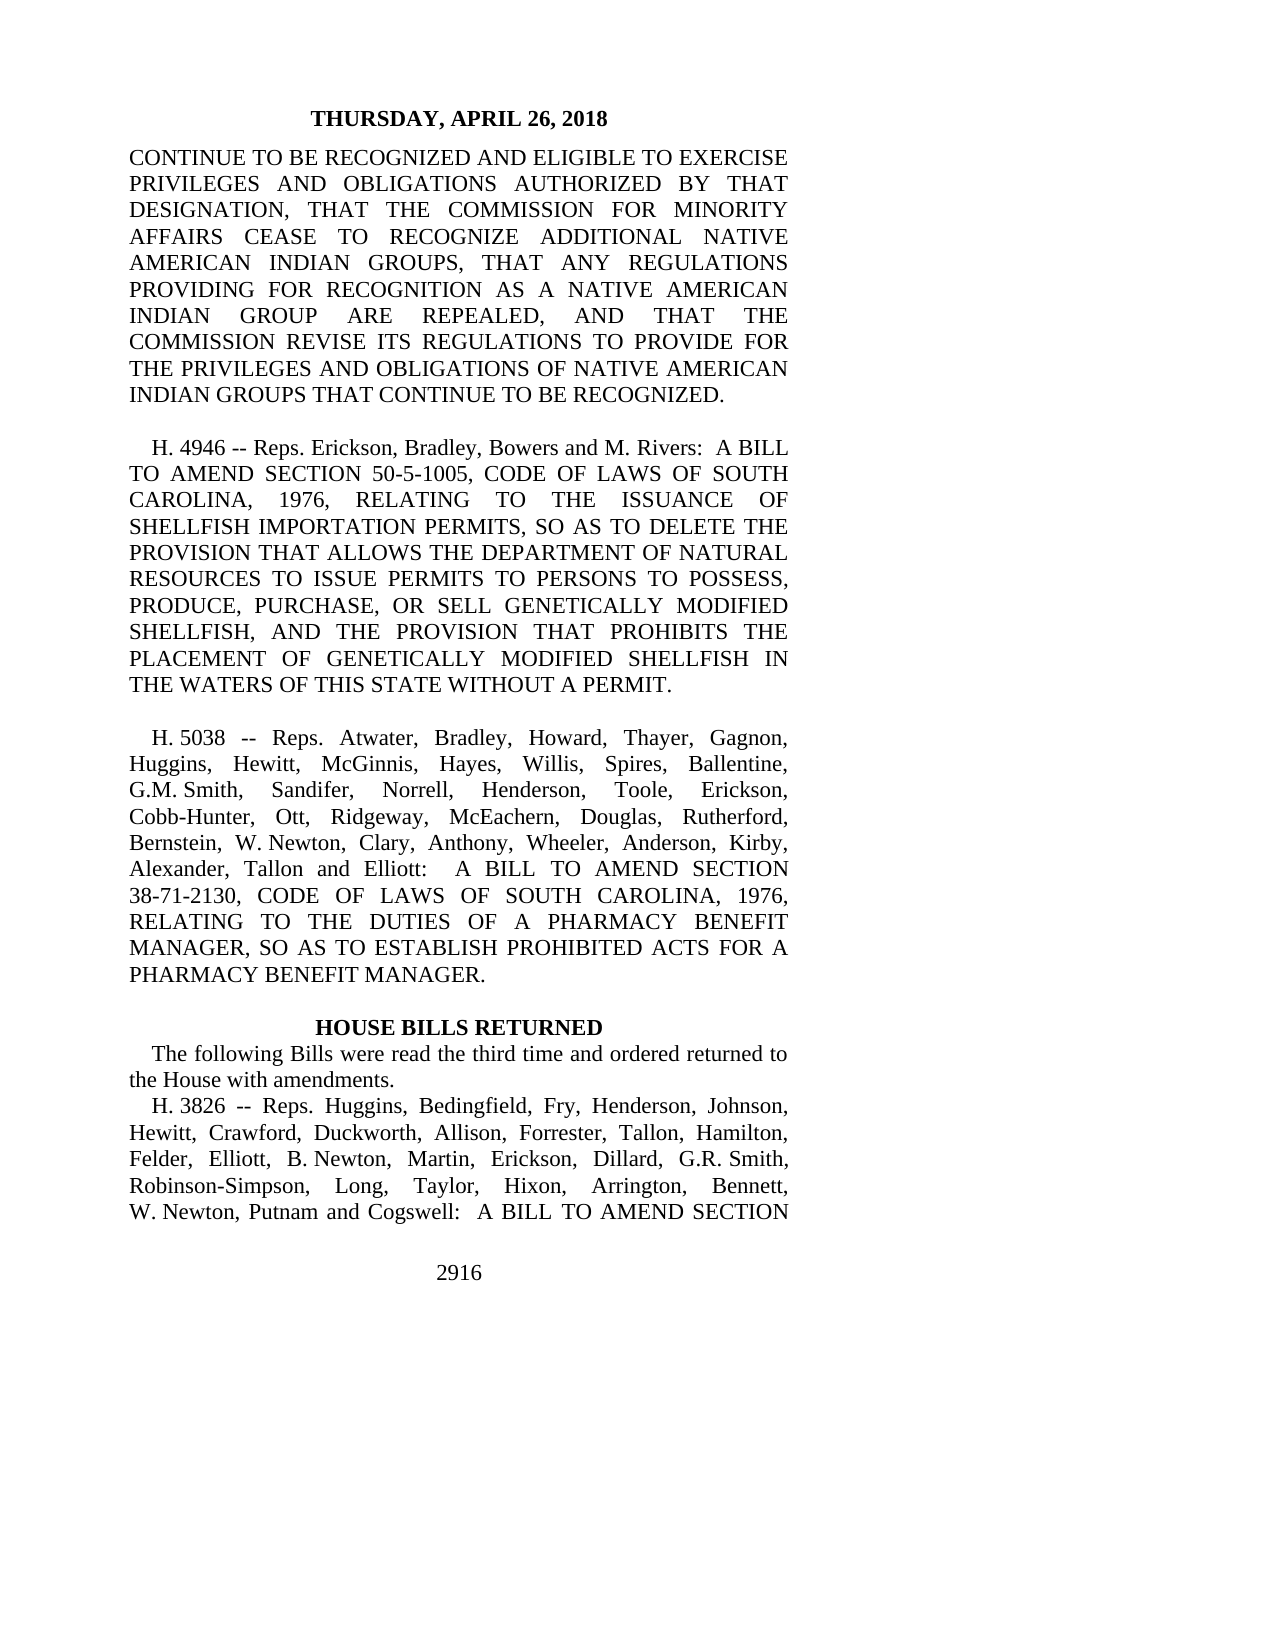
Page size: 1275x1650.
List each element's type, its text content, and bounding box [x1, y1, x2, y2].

text The following Bills were read the third time and ordered returned to the House with amendments. [129, 1040, 789, 1093]
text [129, 144, 789, 407]
text H. 4946 -- Reps. Erickson, Bradley, Bowers and M. Rivers: A BILL TO AMEND SECTION 50-5-1005, CODE OF LAWS OF SOUTH CAROLINA, 1976, RELATING TO THE ISSUANCE OF SHELLFISH IMPORTATION PERMITS, SO AS TO DELETE THE PROVISION THAT ALLOWS THE DEPARTMENT OF NATURAL RESOURCES TO ISSUE PERMITS TO PERSONS TO POSSESS, PRODUCE, PURCHASE, OR SELL GENETICALLY MODIFIED SHELLFISH, AND THE PROVISION THAT PROHIBITS THE PLACEMENT OF GENETICALLY MODIFIED SHELLFISH IN THE WATERS OF THIS STATE WITHOUT A PERMIT. [129, 434, 789, 697]
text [129, 1093, 789, 1224]
text HOUSE BILLS RETURNED [129, 1013, 789, 1040]
text H. 5038 -- Reps. Atwater, Bradley, Howard, Thayer, Gagnon, Huggins, Hewitt, McGinnis, Hayes, Willis, Spires, Ballentine, G.M. Smith, Sandifer, Norrell, Henderson, Toole, Erickson, Cobb-Hunter, Ott, Ridgeway, McEachern, Douglas, Rutherford, Bernstein, W. Newton, Clary, Anthony, Wheeler, Anderson, Kirby, Alexander, Tallon and Elliott: A BILL TO AMEND SECTION 38-71-2130, CODE OF LAWS OF SOUTH CAROLINA, 1976, RELATING TO THE DUTIES OF A PHARMACY BENEFIT MANAGER, SO AS TO ESTABLISH PROHIBITED ACTS FOR A PHARMACY BENEFIT MANAGER. [129, 724, 789, 987]
